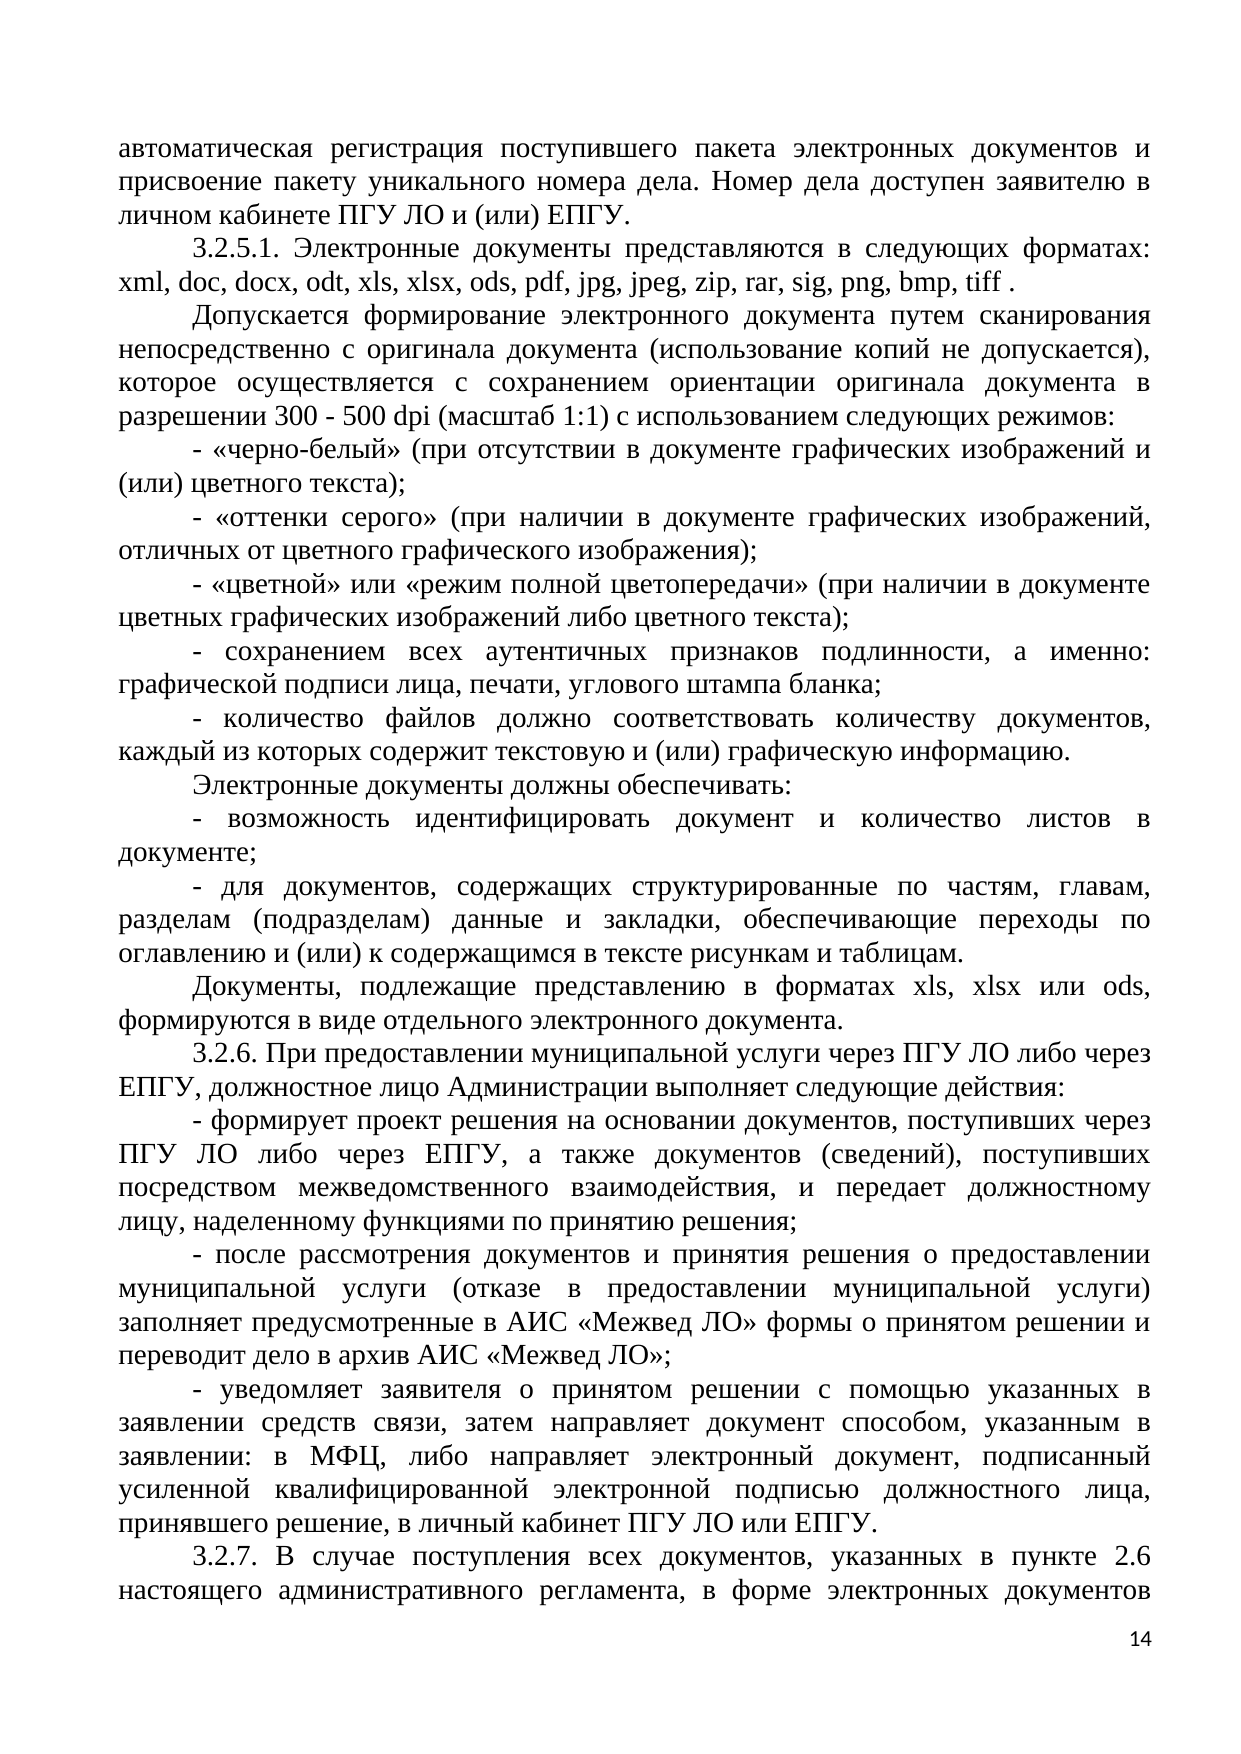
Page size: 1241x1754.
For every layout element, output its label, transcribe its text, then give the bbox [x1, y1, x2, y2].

text - для документов, содержащих структурированные по частям, главам, разделам (подразделам) данные и закладки, обеспечивающие переходы по оглавлению и (или) к содержащимся в тексте рисункам и таблицам. [118, 868, 1152, 968]
text - «черно-белый» (при отсутствии в документе графических изображений и (или) цветного текста); [118, 432, 1152, 499]
text - сохранением всех аутентичных признаков подлинности, а именно: графической подписи лица, печати, углового штампа бланка; [118, 633, 1152, 700]
text - формирует проект решения на основании документов, поступивших через ПГУ ЛО либо через ЕПГУ, а также документов (сведений), поступивших посредством межведомственного взаимодействия, и передает должностному лицу, наделенному функциями по принятию решения; [118, 1102, 1152, 1237]
text Электронные документы должны обеспечивать: [118, 767, 1152, 801]
text Документы, подлежащие представлению в форматах xls, xlsx или ods, формируются в виде отдельного электронного документа. [118, 968, 1152, 1035]
text - возможность идентифицировать документ и количество листов в документе; [118, 801, 1152, 868]
text - после рассмотрения документов и принятия решения о предоставлении муниципальной услуги (отказе в предоставлении муниципальной услуги) заполняет предусмотренные в АИС «Межвед ЛО» формы о принятом решении и переводит дело в архив АИС «Межвед ЛО»; [118, 1237, 1152, 1371]
text Допускается формирование электронного документа путем сканирования непосредственно с оригинала документа (использование копий не допускается), которое осуществляется с сохранением ориентации оригинала документа в разрешении 300 - 500 dpi (масштаб 1:1) с использованием следующих режимов: [118, 297, 1152, 432]
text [118, 130, 1152, 230]
text - «оттенки серого» (при наличии в документе графических изображений, отличных от цветного графического изображения); [118, 499, 1152, 566]
text - «цветной» или «режим полной цветопередачи» (при наличии в документе цветных графических изображений либо цветного текста); [118, 566, 1152, 633]
text - уведомляет заявителя о принятом решении с помощью указанных в заявлении средств связи, затем направляет документ способом, указанным в заявлении: в МФЦ, либо направляет электронный документ, подписанный усиленной квалифицированной электронной подписью должностного лица, принявшего решение, в личный кабинет ПГУ ЛО или ЕПГУ. [118, 1371, 1152, 1538]
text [118, 1538, 1152, 1606]
text 3.2.5.1. Электронные документы представляются в следующих форматах: xml, doc, docx, odt, xls, xlsx, ods, pdf, jpg, jpeg, zip, rar, sig, png, bmp, tiff . [118, 230, 1152, 297]
text - количество файлов должно соответствовать количеству документов, каждый из которых содержит текстовую и (или) графическую информацию. [118, 700, 1152, 767]
text 3.2.6. При предоставлении муниципальной услуги через ПГУ ЛО либо через ЕПГУ, должностное лицо Администрации выполняет следующие действия: [118, 1035, 1152, 1102]
